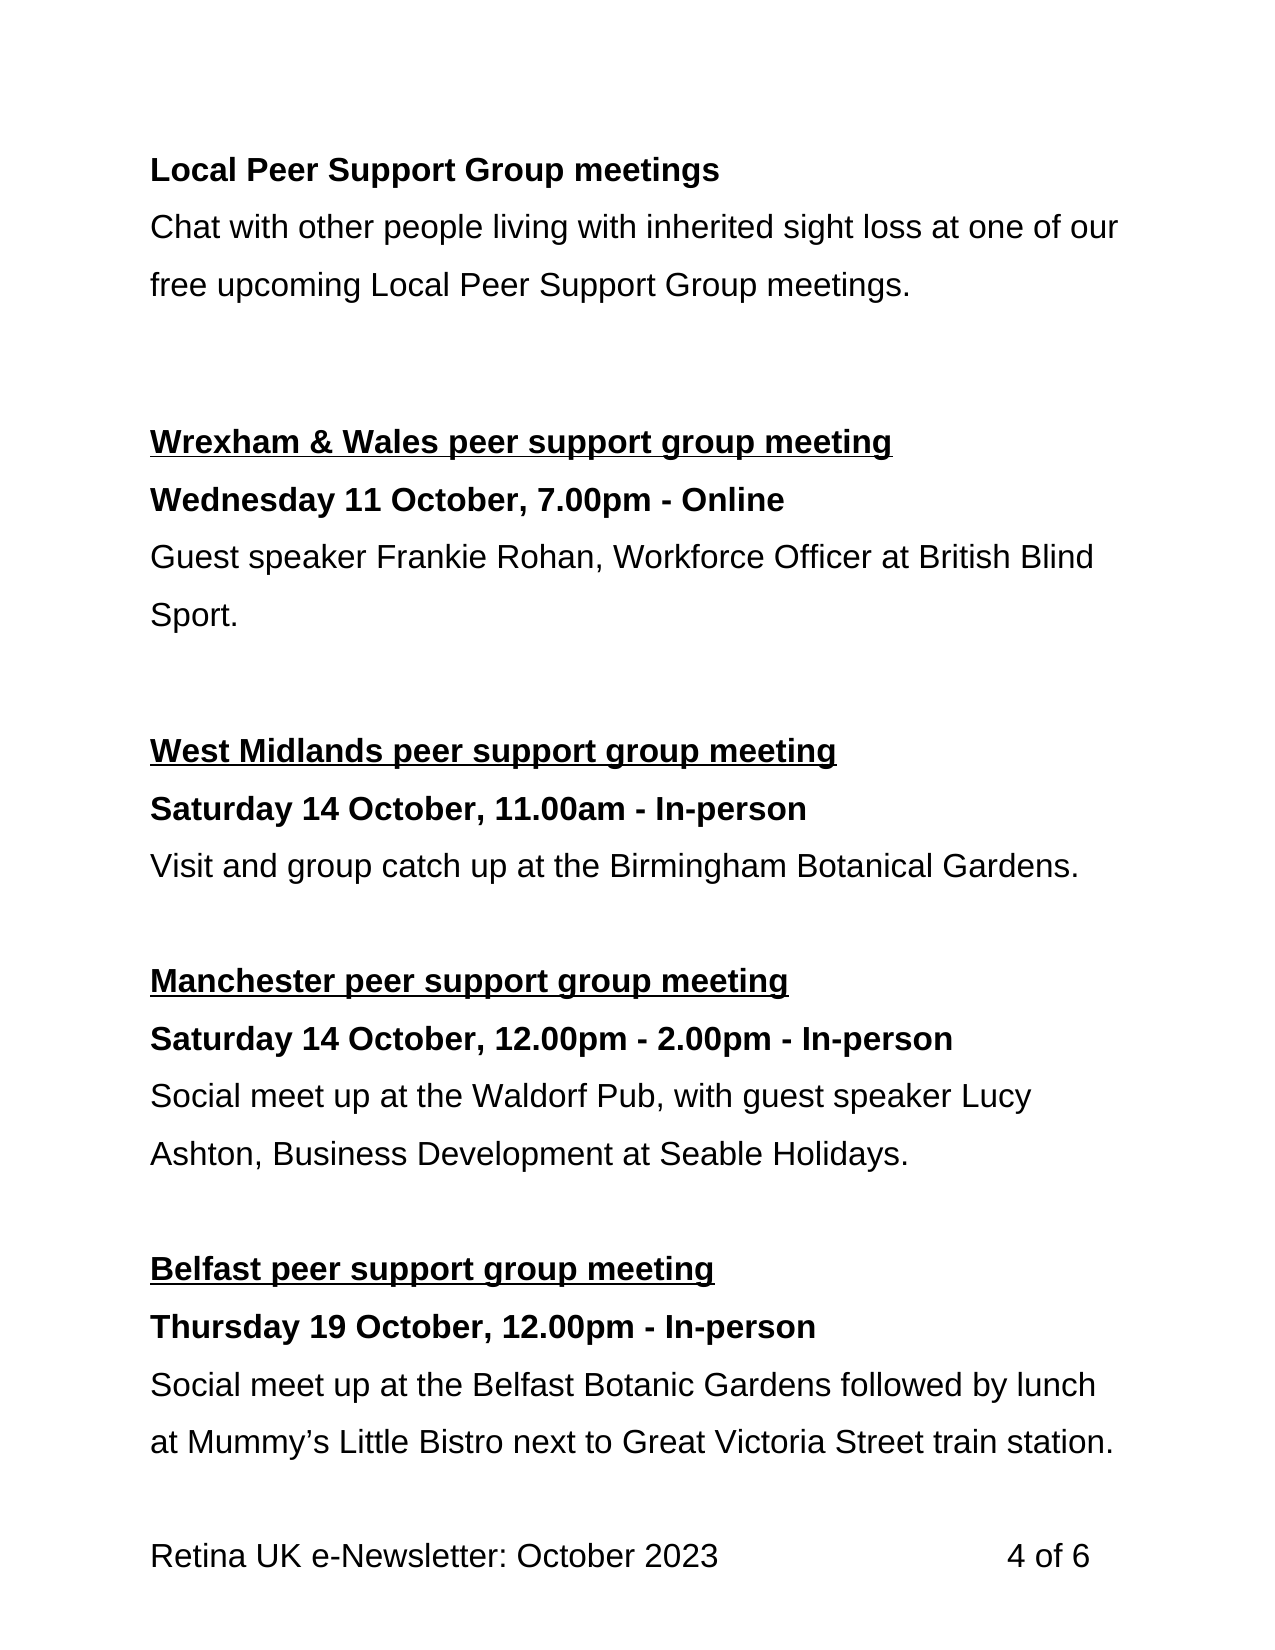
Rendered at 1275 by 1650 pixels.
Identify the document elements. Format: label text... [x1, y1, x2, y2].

text Wrexham & Wales peer support group meeting Wednesday 11 October, 7.00pm - Online Guest speaker Frankie Rohan, Workforce Officer at British Blind Sport. [150, 422, 1125, 633]
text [150, 673, 1125, 1461]
text Chat with other people living with inherited sight loss at one of our free upcoming Local Peer Support Group meetings. [150, 208, 1125, 304]
subtitle Local Peer Support Group meetings [150, 150, 1125, 188]
